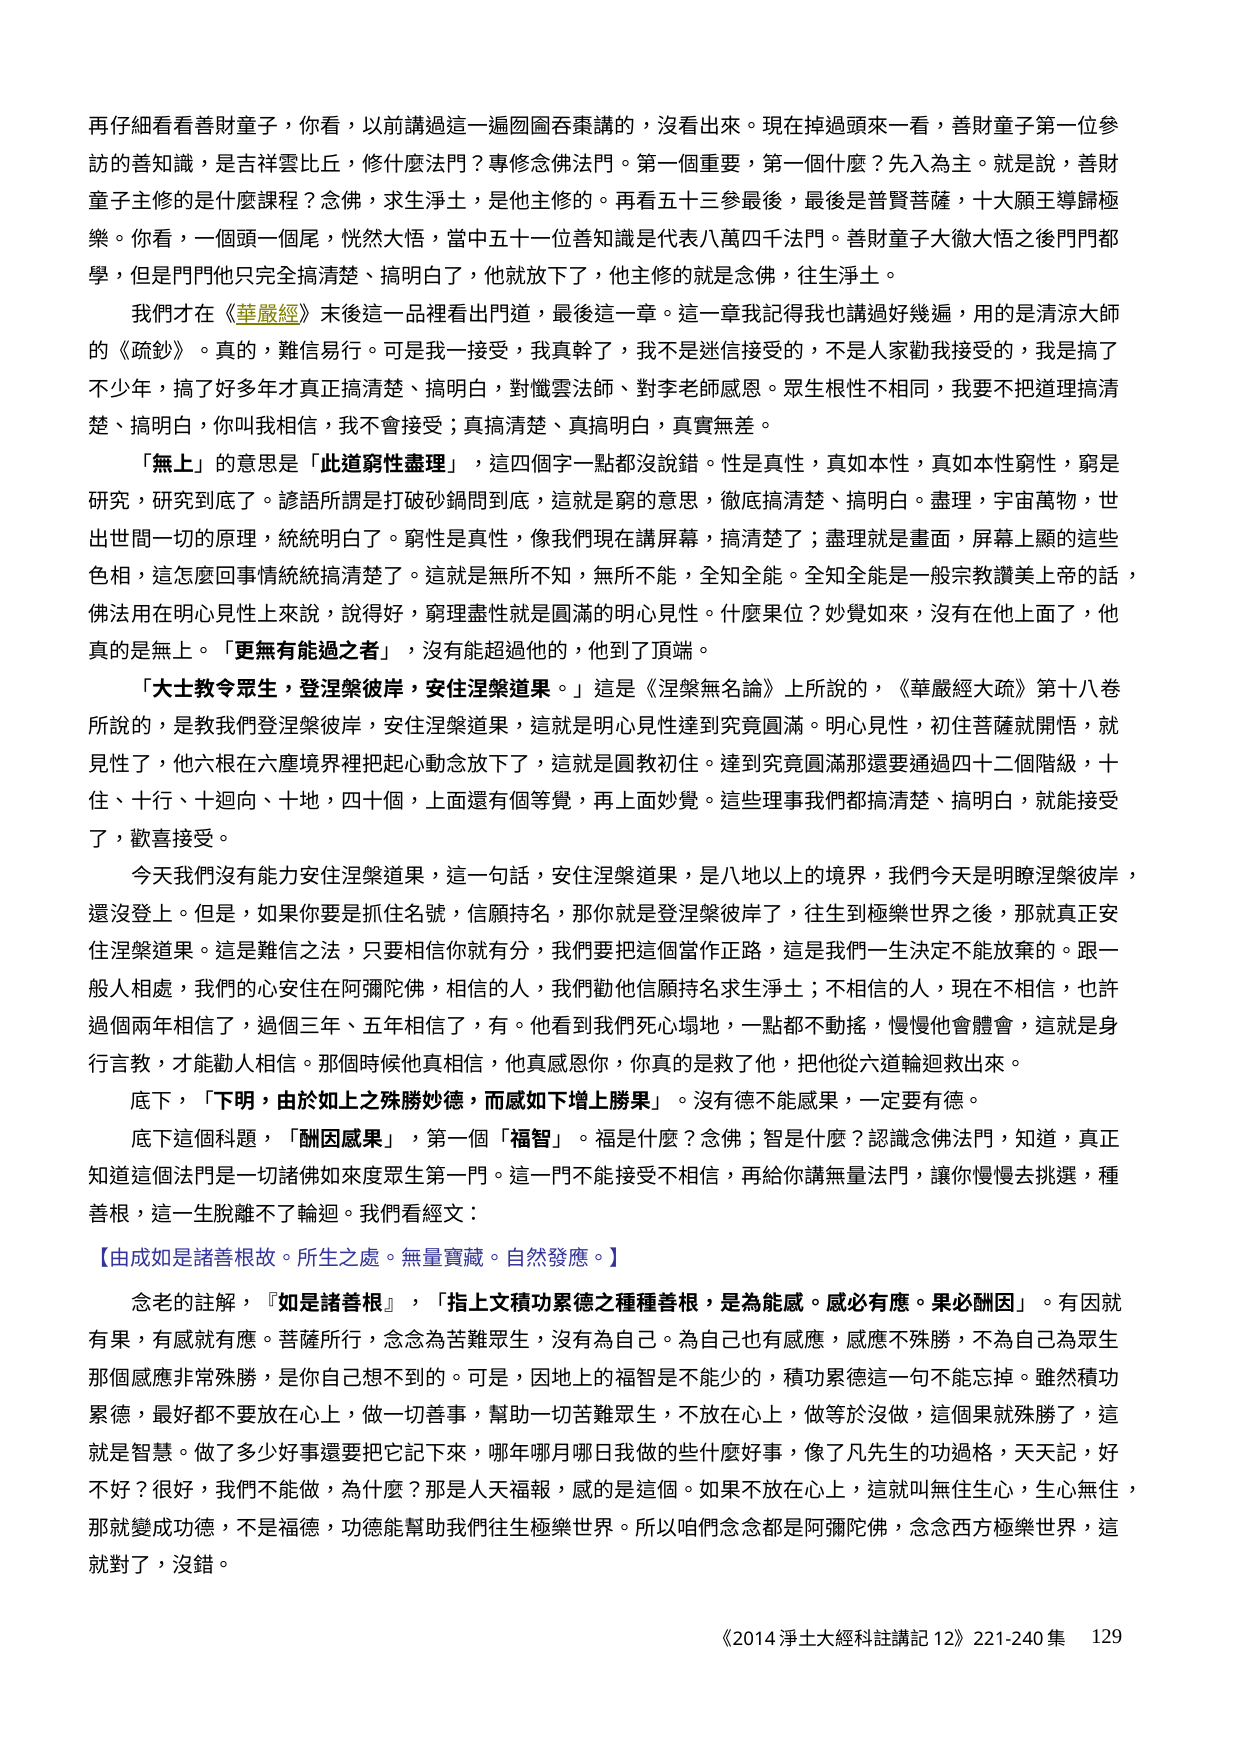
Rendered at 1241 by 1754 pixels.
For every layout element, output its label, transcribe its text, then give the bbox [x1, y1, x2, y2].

text 「大士教令眾生，登涅槃彼岸，安住涅槃道果。」這是《涅槃無名論》上所說的，《華嚴經大疏》第十八卷所說的，是教我們登涅槃彼岸，安住涅槃道果，這就是明心見性達到究竟圓滿。明心見性，初住菩薩就開悟，就見性了，他六根在六塵境界裡把起心動念放下了，這就是圓教初住。達到究竟圓滿那還要通過四十二個階級，十住、十行、十迴向、十地，四十個，上面還有個等覺，再上面妙覺。這些理事我們都搞清楚、搞明白，就能接受了，歡喜接受。 [89, 668, 1122, 856]
text 念老的註解，『如是諸善根』，「指上文積功累德之種種善根，是為能感。感必有應。果必酬因」。有因就有果，有感就有應。菩薩所行，念念為苦難眾生，沒有為自己。為自己也有感應，感應不殊勝，不為自己為眾生那個感應非常殊勝，是你自己想不到的。可是，因地上的福智是不能少的，積功累德這一句不能忘掉。雖然積功累德，最好都不要放在心上，做一切善事，幫助一切苦難眾生，不放在心上，做等於沒做，這個果就殊勝了，這就是智慧。做了多少好事還要把它記下來，哪年哪月哪日我做的些什麼好事，像了凡先生的功過格，天天記，好不好？很好，我們不能做，為什麼？那是人天福報，感的是這個。如果不放在心上，這就叫無住生心，生心無住，那就變成功德，不是福德，功德能幫助我們往生極樂世界。所以咱們念念都是阿彌陀佛，念念西方極樂世界，這就對了，沒錯。 [89, 1282, 1122, 1582]
text 「無上」的意思是「此道窮性盡理」，這四個字一點都沒說錯。性是真性，真如本性，真如本性窮性，窮是研究，研究到底了。諺語所謂是打破砂鍋問到底，這就是窮的意思，徹底搞清楚、搞明白。盡理，宇宙萬物，世出世間一切的原理，統統明白了。窮性是真性，像我們現在講屏幕，搞清楚了；盡理就是畫面，屏幕上顯的這些色相，這怎麼回事情統統搞清楚了。這就是無所不知，無所不能，全知全能。全知全能是一般宗教讚美上帝的話，佛法用在明心見性上來說，說得好，窮理盡性就是圓滿的明心見性。什麼果位？妙覺如來，沒有在他上面了，他真的是無上。「更無有能過之者」，沒有能超過他的，他到了頂端。 [89, 443, 1122, 668]
text 我們才在《華嚴經》末後這一品裡看出門道，最後這一章。這一章我記得我也講過好幾遍，用的是清涼大師的《疏鈔》。真的，難信易行。可是我一接受，我真幹了，我不是迷信接受的，不是人家勸我接受的，我是搞了不少年，搞了好多年才真正搞清楚、搞明白，對懺雲法師、對李老師感恩。眾生根性不相同，我要不把道理搞清楚、搞明白，你叫我相信，我不會接受；真搞清楚、真搞明白，真實無差。 [89, 293, 1122, 443]
subtitle 【由成如是諸善根故。所生之處。無量寶藏。自然發應。】 [89, 1241, 1122, 1272]
text 今天我們沒有能力安住涅槃道果，這一句話，安住涅槃道果，是八地以上的境界，我們今天是明瞭涅槃彼岸，還沒登上。但是，如果你要是抓住名號，信願持名，那你就是登涅槃彼岸了，往生到極樂世界之後，那就真正安住涅槃道果。這是難信之法，只要相信你就有分，我們要把這個當作正路，這是我們一生決定不能放棄的。跟一般人相處，我們的心安住在阿彌陀佛，相信的人，我們勸他信願持名求生淨土；不相信的人，現在不相信，也許過個兩年相信了，過個三年、五年相信了，有。他看到我們死心塌地，一點都不動搖，慢慢他會體會，這就是身行言教，才能勸人相信。那個時候他真相信，他真感恩你，你真的是救了他，把他從六道輪迴救出來。 [89, 856, 1122, 1081]
text 底下，「下明，由於如上之殊勝妙德，而感如下增上勝果」。沒有德不能感果，一定要有德。 [89, 1081, 1122, 1118]
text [89, 106, 1122, 293]
text 底下這個科題，「酬因感果」，第一個「福智」。福是什麼？念佛；智是什麼？認識念佛法門，知道，真正知道這個法門是一切諸佛如來度眾生第一門。這一門不能接受不相信，再給你講無量法門，讓你慢慢去挑選，種善根，這一生脫離不了輪迴。我們看經文： [89, 1118, 1122, 1231]
